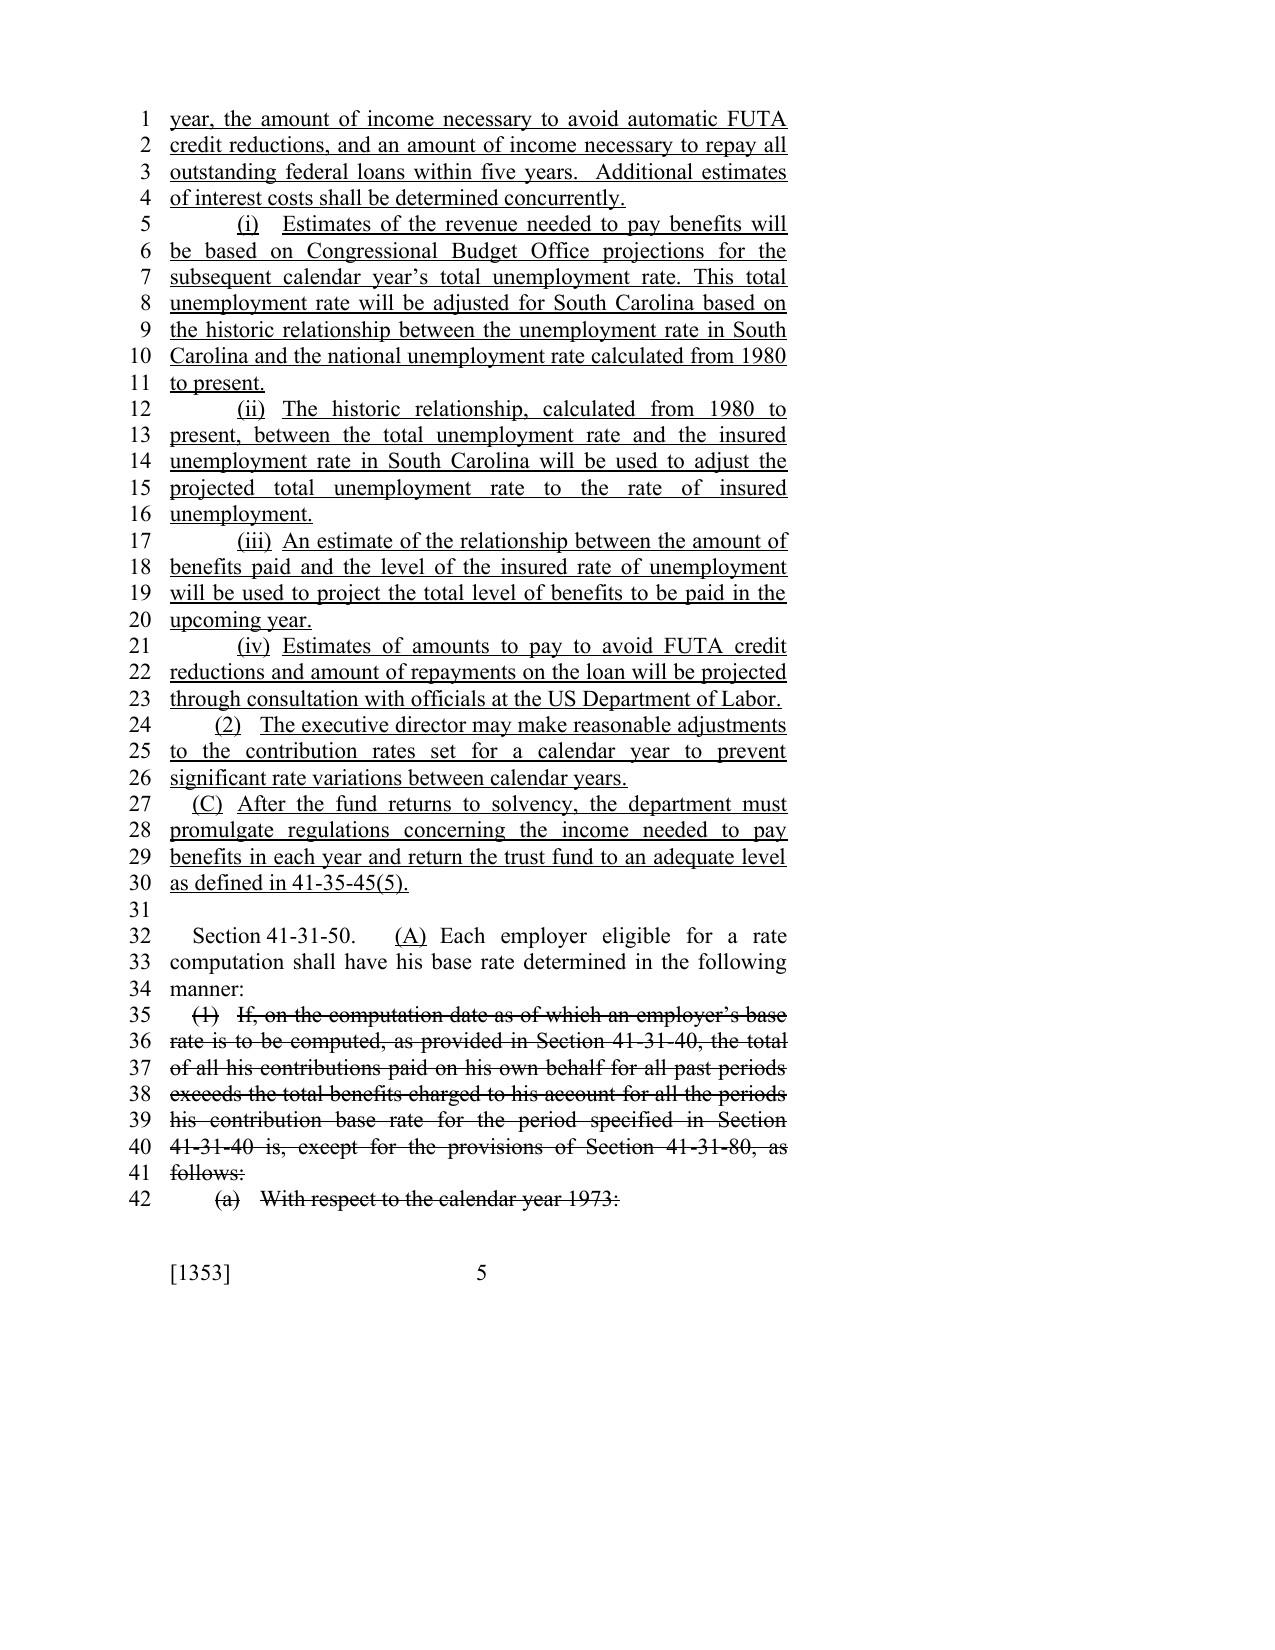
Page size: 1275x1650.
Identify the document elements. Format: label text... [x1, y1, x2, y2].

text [169, 129, 787, 154]
text (iii) An estimate of the relationship between the amount of benefits paid and the level of the insured rate of unemployment will be used to project the total level of benefits to be paid in the upcoming year. [169, 603, 787, 632]
text (C) After the fund returns to solvency, the department must promulgate regulations concerning the income needed to pay benefits in each year and return the trust fund to an adequate level as defined in 41-35-45(5). [169, 790, 787, 839]
text (1) If, on the computation date as of which an employer’s base rate is to be computed, as provided in Section 41-31-40, the total of all his contributions paid on his own behalf for all past periods exceeds the total benefits charged to his account for all the periods his contribution base rate for the period specified in Section 41-31-40 is, except for the provisions of Section 41-31-80, as follows: [169, 1001, 787, 1042]
text (C) After the fund returns to solvency, the department must promulgate regulations concerning the income needed to pay benefits in each year and return the trust fund to an adequate level as defined in 41-35-45(5). [169, 867, 787, 896]
text (C) After the fund returns to solvency, the department must promulgate regulations concerning the income needed to pay benefits in each year and return the trust fund to an adequate level as defined in 41-35-45(5). [169, 841, 787, 866]
text (iii) An estimate of the relationship between the amount of benefits paid and the level of the insured rate of unemployment will be used to project the total level of benefits to be paid in the upcoming year. [169, 577, 787, 602]
text (iii) An estimate of the relationship between the amount of benefits paid and the level of the insured rate of unemployment will be used to project the total level of benefits to be paid in the upcoming year. [169, 527, 787, 576]
text (iv) Estimates of amounts to pay to avoid FUTA credit reductions and amount of repayments on the loan will be projected through consultation with officials at the US Department of Labor. [169, 682, 787, 711]
text (ii) The historic relationship, calculated from 1980 to present, between the total unemployment rate and the insured unemployment rate in South Carolina will be used to adjust the projected total unemployment rate to the rate of insured unemployment. [169, 498, 787, 527]
text (ii) The historic relationship, calculated from 1980 to present, between the total unemployment rate and the insured unemployment rate in South Carolina will be used to adjust the projected total unemployment rate to the rate of insured unemployment. [169, 395, 787, 444]
text (ii) The historic relationship, calculated from 1980 to present, between the total unemployment rate and the insured unemployment rate in South Carolina will be used to adjust the projected total unemployment rate to the rate of insured unemployment. [169, 471, 787, 497]
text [169, 105, 787, 128]
text (a) With respect to the calendar year 1973: [169, 1186, 787, 1212]
text (ii) The historic relationship, calculated from 1980 to present, between the total unemployment rate and the insured unemployment rate in South Carolina will be used to adjust the projected total unemployment rate to the rate of insured unemployment. [169, 445, 787, 470]
text (iv) Estimates of amounts to pay to avoid FUTA credit reductions and amount of repayments on the loan will be projected through consultation with officials at the US Department of Labor. [169, 632, 787, 681]
text (i) Estimates of the revenue needed to pay benefits will be based on Congressional Budget Office projections for the subsequent calendar year’s total unemployment rate. This total unemployment rate will be adjusted for South Carolina based on the historic relationship between the unemployment rate in South Carolina and the national unemployment rate calculated from 1980 to present. [169, 210, 787, 260]
text (2) The executive director may make reasonable adjustments to the contribution rates set for a calendar year to prevent significant rate variations between calendar years. [169, 761, 787, 790]
text Section 41-31-50. (A) Each employer eligible for a rate computation shall have his base rate determined in the following manner: [169, 922, 787, 1001]
text (2) The executive director may make reasonable adjustments to the contribution rates set for a calendar year to prevent significant rate variations between calendar years. [169, 711, 787, 760]
